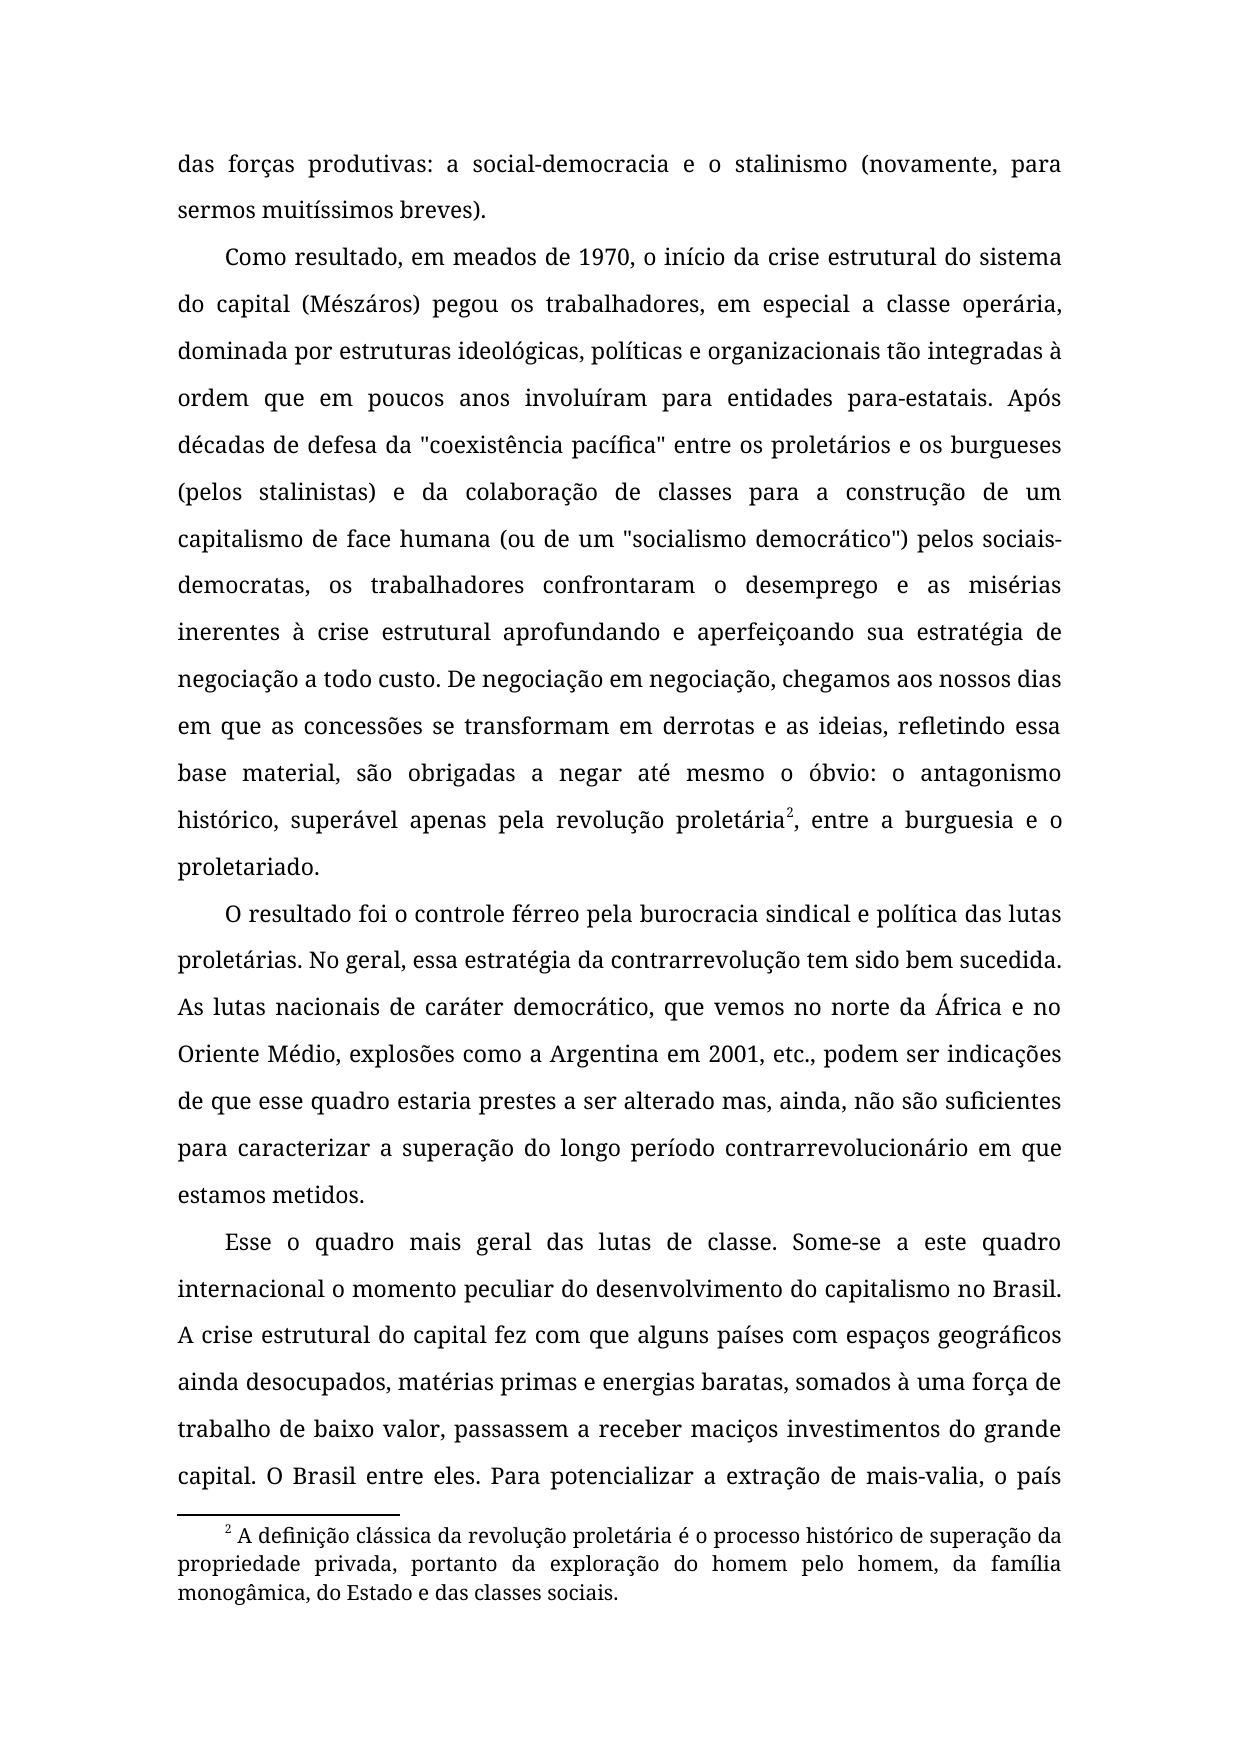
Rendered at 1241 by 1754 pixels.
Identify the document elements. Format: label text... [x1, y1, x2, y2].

text O resultado foi o controle férreo pela burocracia sindical e política das lutas proletárias. No geral, essa estratégia da contrarrevolução tem sido bem sucedida. As lutas nacionais de caráter democrático, que vemos no norte da África e no Oriente Médio, explosões como a Argentina em 2001, etc., podem ser indicações de que esse quadro estaria prestes a ser alterado mas, ainda, não são suficientes para caracterizar a superação do longo período contrarrevolucionário em que estamos metidos. [177, 898, 1063, 1210]
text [177, 148, 1063, 226]
text Como resultado, em meados de 1970, o início da crise estrutural do sistema do capital (Mészáros) pegou os trabalhadores, em especial a classe operária, dominada por estruturas ideológicas, políticas e organizacionais tão integradas à ordem que em poucos anos involuíram para entidades para-estatais. Após décadas de defesa da "coexistência pacífica" entre os proletários e os burgueses (pelos stalinistas) e da colaboração de classes para a construção de um capitalismo de face humana (ou de um "socialismo democrático") pelos sociais-democratas, os trabalhadores confrontaram o desemprego e as misérias inerentes à crise estrutural aprofundando e aperfeiçoando sua estratégia de negociação a todo custo. De negociação em negociação, chegamos aos nossos dias em que as concessões se transformam em derrotas e as ideias, refletindo essa base material, são obrigadas a negar até mesmo o óbvio: o antagonismo histórico, superável apenas pela revolução proletária, entre a burguesia e o proletariado. [177, 241, 1063, 882]
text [177, 1226, 1063, 1491]
